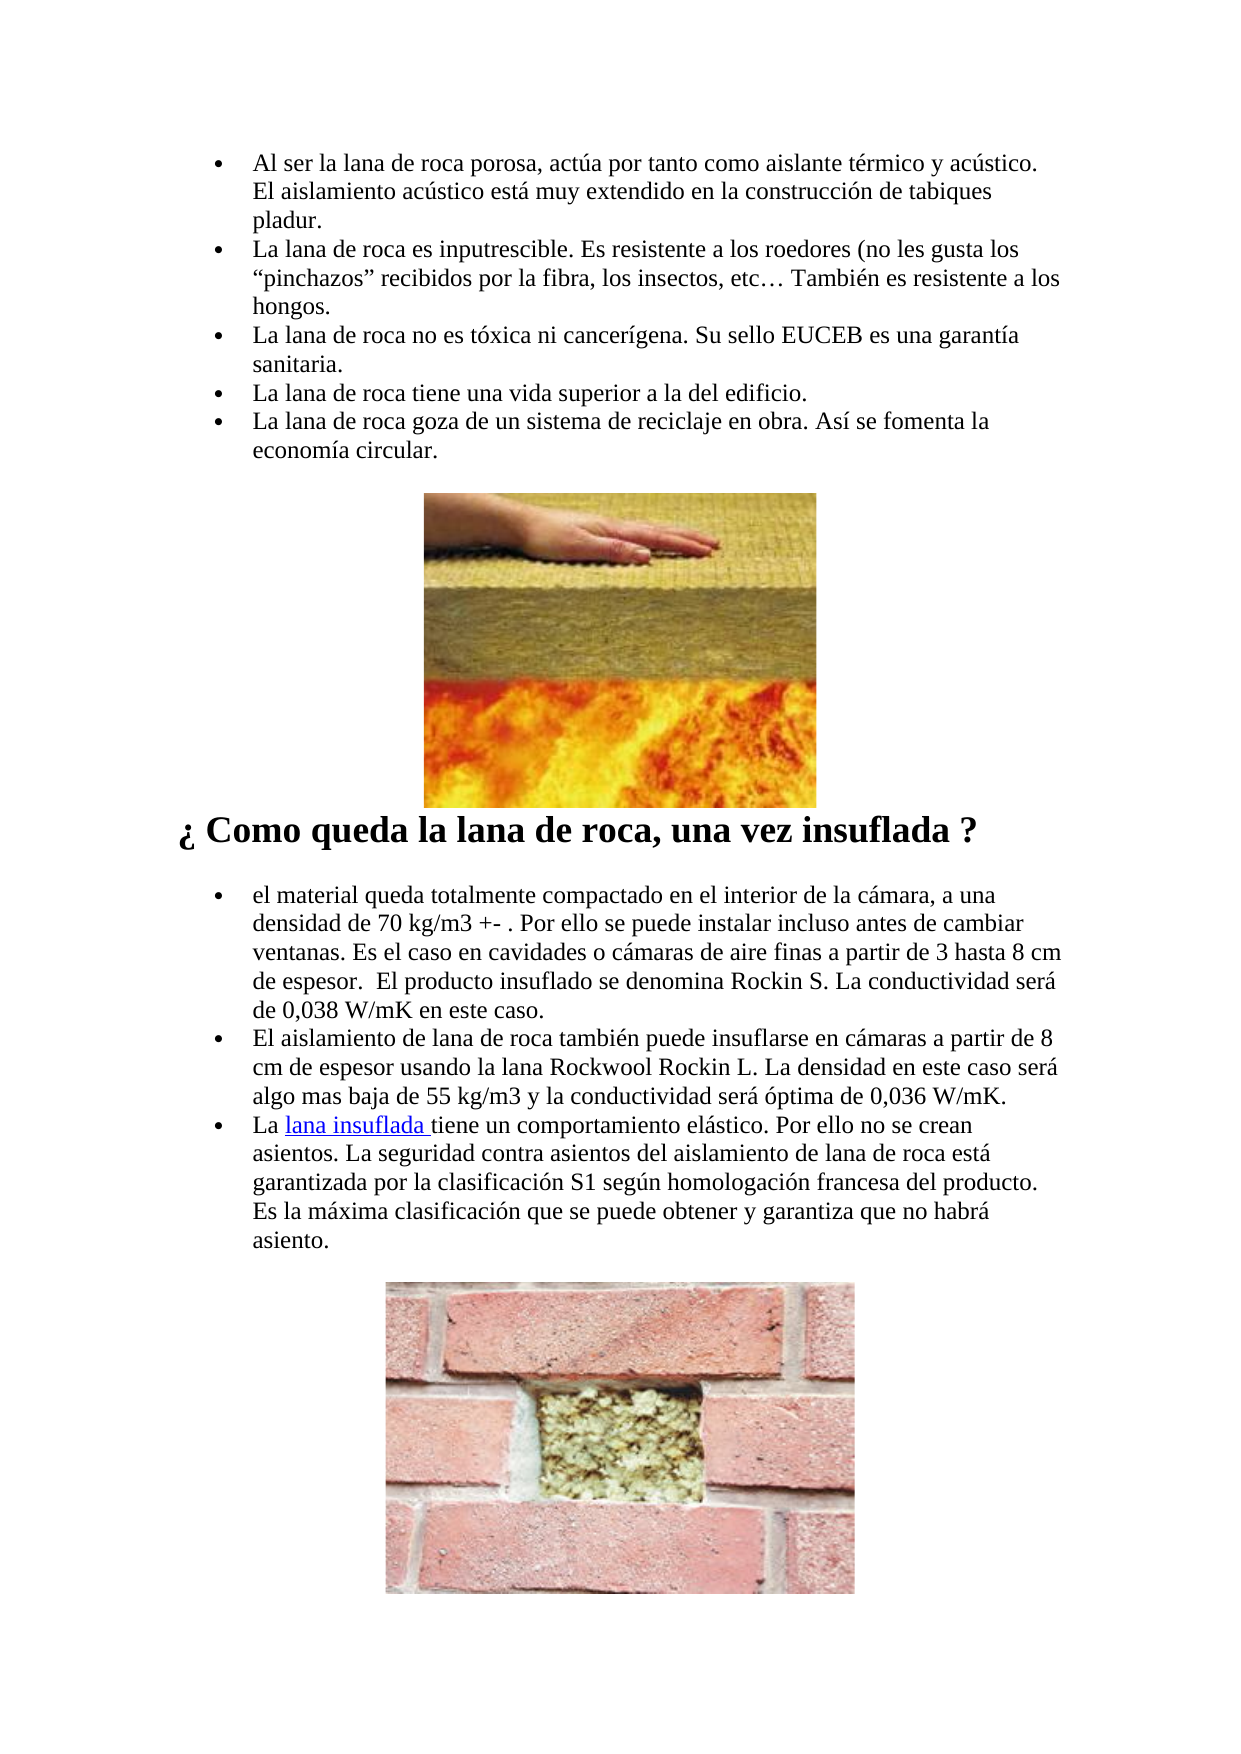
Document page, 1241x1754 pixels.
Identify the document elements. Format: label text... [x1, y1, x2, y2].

text ¿ Como queda la lana de roca, una vez insuflada ? [177, 807, 1063, 851]
list El aislamiento de lana de roca también puede insuflarse en cámaras a partir de 8 cm de espesor usando la lana Rockwool Rockin L. La densidad en este caso será algo mas baja de 55 kg/m3 y la conductividad será óptima de 0,036 W/mK. [215, 1023, 1063, 1110]
list el material queda totalmente compactado en el interior de la cámara, a una densidad de 70 kg/m3 +- . Por ello se puede instalar incluso antes de cambiar ventanas. Es el caso en cavidades o cámaras de aire finas a partir de 3 hasta 8 cm de espesor. El producto insuflado se denomina Rockin S. La conductividad será de 0,038 W/mK en este caso. [215, 880, 1063, 1023]
list Al ser la lana de roca porosa, actúa por tanto como aislante térmico y acústico. El aislamiento acústico está muy extendido en la construcción de tabiques pladur. [215, 148, 1063, 234]
picture [385, 1282, 855, 1594]
list La lana insuflada tiene un comportamiento elástico. Por ello no se crean asientos. La seguridad contra asientos del aislamiento de lana de roca está garantizada por la clasificación S1 según homologación francesa del producto. Es la máxima clasificación que se puede obtener y garantiza que no habrá asiento. [215, 1110, 1063, 1253]
list La lana de roca es inputrescible. Es resistente a los roedores (no les gusta los “pinchazos” recibidos por la fibra, los insectos, etc… También es resistente a los hongos. [215, 234, 1063, 320]
picture [423, 493, 817, 808]
list La lana de roca no es tóxica ni cancerígena. Su sello EUCEB es una garantía sanitaria. [215, 320, 1063, 378]
list La lana de roca goza de un sistema de reciclaje en obra. Así se fomenta la economía circular. [215, 406, 1063, 464]
list La lana de roca tiene una vida superior a la del edificio. [215, 378, 1063, 406]
